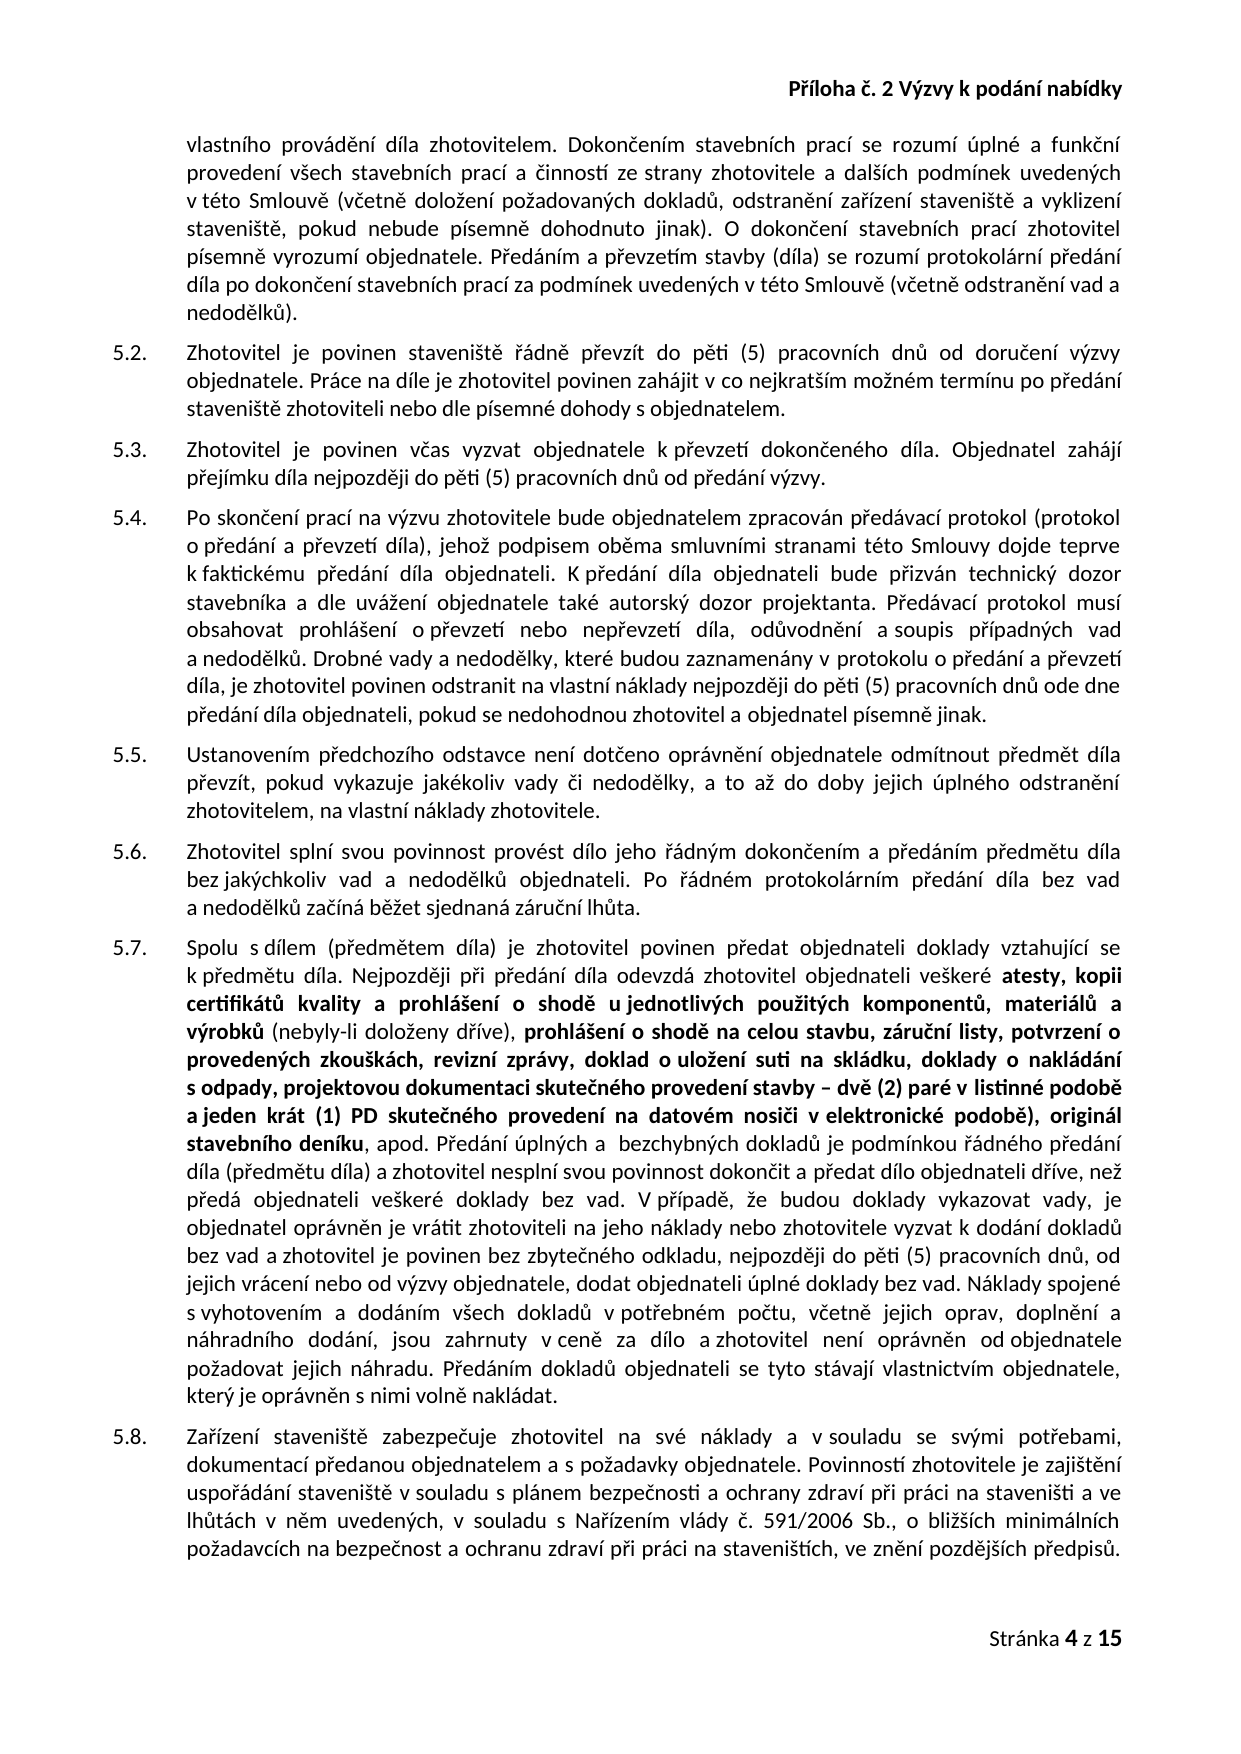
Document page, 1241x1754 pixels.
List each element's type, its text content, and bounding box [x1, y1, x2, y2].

list Ustanovením předchozího odstavce není dotčeno oprávnění objednatele odmítnout předmět díla převzít, pokud vykazuje jakékoliv vady či nedodělky, a to až do doby jejich úplného odstranění zhotovitelem, na vlastní náklady zhotovitele. [112, 740, 1122, 824]
list Spolu s dílem (předmětem díla) je zhotovitel povinen předat objednateli doklady vztahující se k předmětu díla. Nejpozději při předání díla odevzdá zhotovitel objednateli veškeré atesty, kopii certifikátů kvality a prohlášení o shodě u jednotlivých použitých komponentů, materiálů a výrobků (nebyly-li doloženy dříve), prohlášení o shodě na celou stavbu, záruční listy, potvrzení o provedených zkouškách, revizní zprávy, doklad o uložení suti na skládku, doklady o nakládání s odpady, projektovou dokumentaci skutečného provedení stavby – dvě (2) paré v listinné podobě a jeden krát (1) PD skutečného provedení na datovém nosiči v elektronické podobě), originál stavebního deníku, apod. Předání úplných a bezchybných dokladů je podmínkou řádného předání díla (předmětu díla) a zhotovitel nesplní svou povinnost dokončit a předat dílo objednateli dříve, než předá objednateli veškeré doklady bez vad. V případě, že budou doklady vykazovat vady, je objednatel oprávněn je vrátit zhotoviteli na jeho náklady nebo zhotovitele vyzvat k dodání dokladů bez vad a zhotovitel je povinen bez zbytečného odkladu, nejpozději do pěti (5) pracovních dnů, od jejich vrácení nebo od výzvy objednatele, dodat objednateli úplné doklady bez vad. Náklady spojené s vyhotovením a dodáním všech dokladů v potřebném počtu, včetně jejich oprav, doplnění a náhradního dodání, jsou zahrnuty v ceně za dílo a zhotovitel není oprávněn od objednatele požadovat jejich náhradu. Předáním dokladů objednateli se tyto stávají vlastnictvím objednatele, který je oprávněn s nimi volně nakládat. [112, 933, 1122, 1410]
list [112, 1422, 1122, 1562]
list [112, 130, 1122, 326]
list Zhotovitel je povinen včas vyzvat objednatele k převzetí dokončeného díla. Objednatel zahájí přejímku díla nejpozději do pěti (5) pracovních dnů od předání výzvy. [112, 435, 1122, 491]
list Zhotovitel splní svou povinnost provést dílo jeho řádným dokončením a předáním předmětu díla bez jakýchkoliv vad a nedodělků objednateli. Po řádném protokolárním předání díla bez vad a nedodělků začíná běžet sjednaná záruční lhůta. [112, 837, 1122, 921]
list Zhotovitel je povinen staveniště řádně převzít do pěti (5) pracovních dnů od doručení výzvy objednatele. Práce na díle je zhotovitel povinen zahájit v co nejkratším možném termínu po předání staveniště zhotoviteli nebo dle písemné dohody s objednatelem. [112, 338, 1122, 422]
list Po skončení prací na výzvu zhotovitele bude objednatelem zpracován předávací protokol (protokol o předání a převzetí díla), jehož podpisem oběma smluvními stranami této Smlouvy dojde teprve k faktickému předání díla objednateli. K předání díla objednateli bude přizván technický dozor stavebníka a dle uvážení objednatele také autorský dozor projektanta. Předávací protokol musí obsahovat prohlášení o převzetí nebo nepřevzetí díla, odůvodnění a soupis případných vad a nedodělků. Drobné vady a nedodělky, které budou zaznamenány v protokolu o předání a převzetí díla, je zhotovitel povinen odstranit na vlastní náklady nejpozději do pěti (5) pracovních dnů ode dne předání díla objednateli, pokud se nedohodnou zhotovitel a objednatel písemně jinak. [112, 503, 1122, 728]
